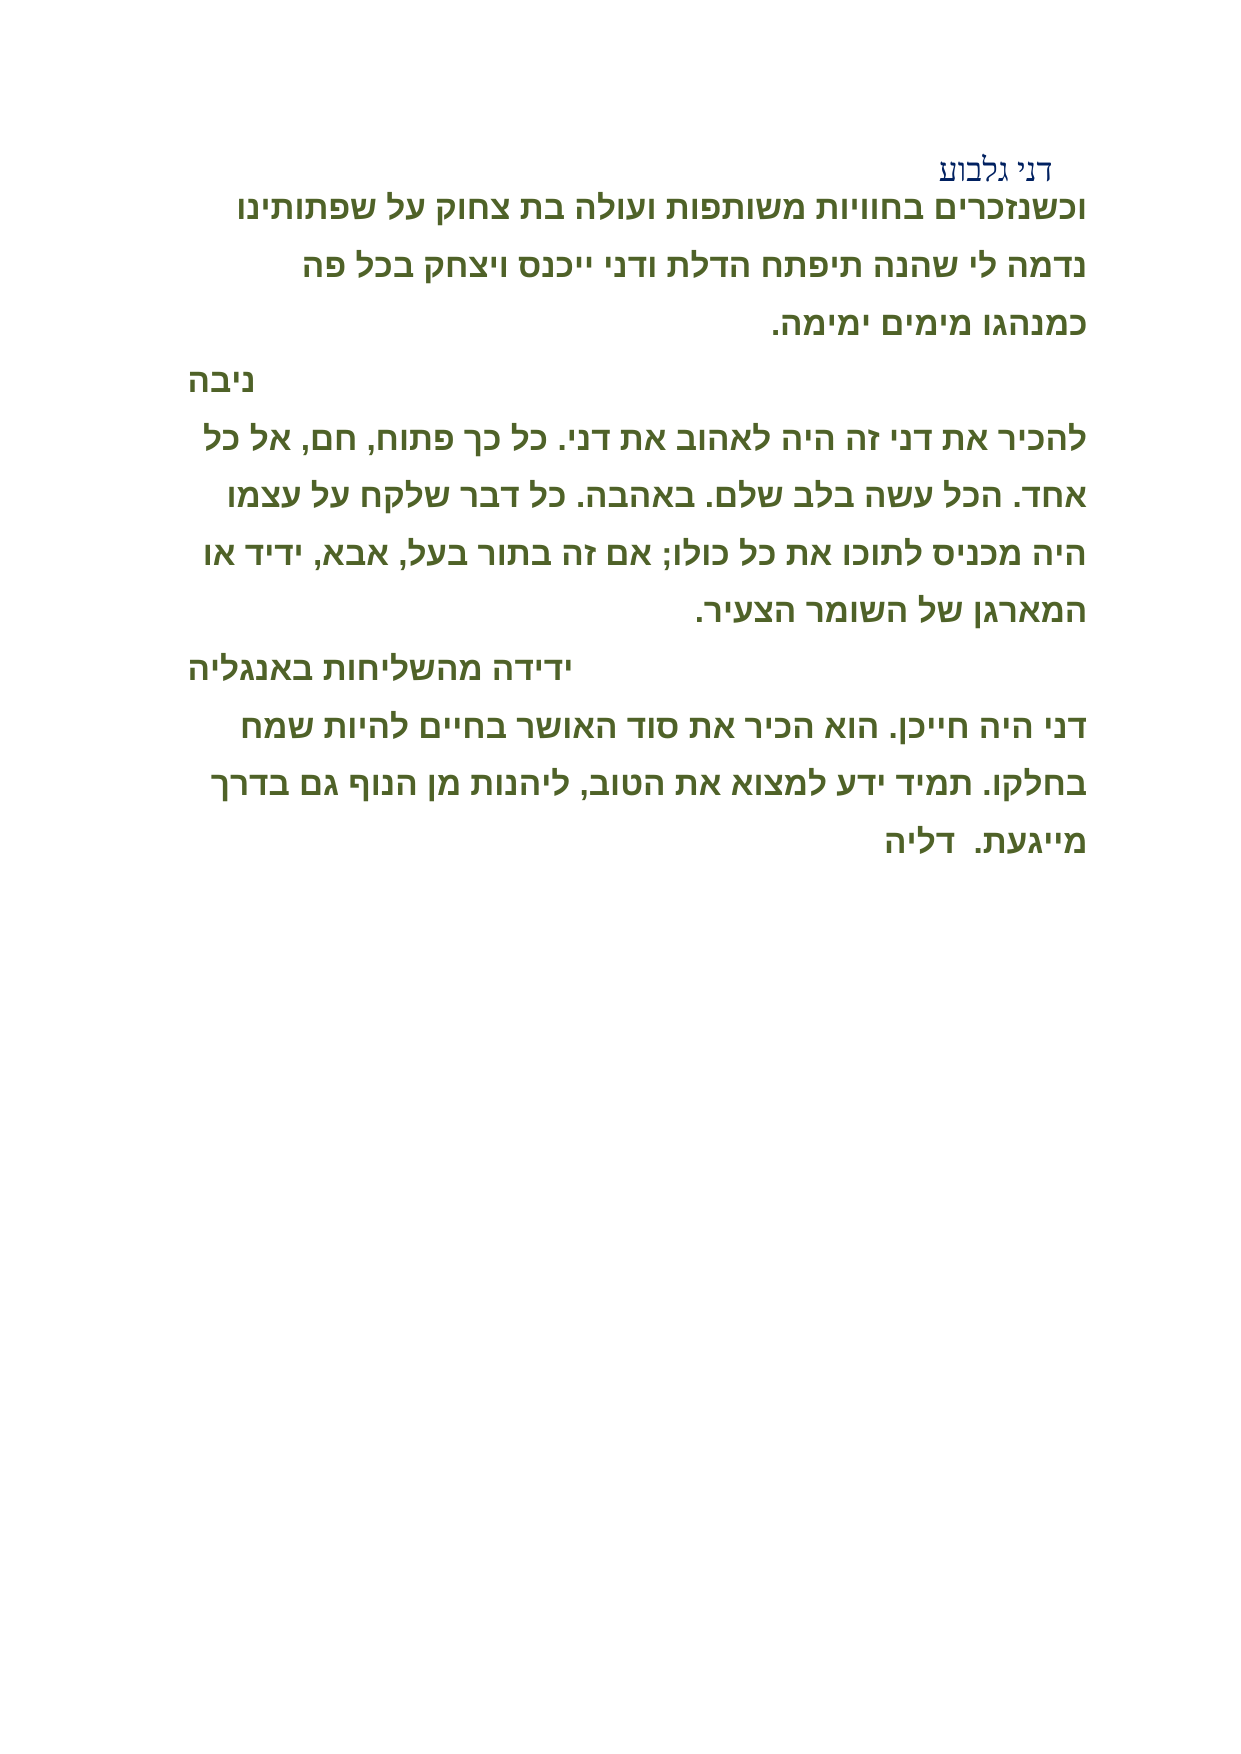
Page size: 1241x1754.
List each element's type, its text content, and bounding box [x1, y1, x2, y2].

text ידידה מהשליחות באנגליה [187, 649, 1088, 688]
text וכשנזכרים בחוויות משותפות ועולה בת צחוק על שפתותינו נדמה לי שהנה תיפתח הדלת ודני ייכנס ויצחק בכל פה כמנהגו מימים ימימה. [187, 188, 1088, 342]
text ניבה [187, 361, 1088, 399]
text להכיר את דני זה היה לאהוב את דני. כל כך פתוח, חם, אל כל אחד. הכל עשה בלב שלם. באהבה. כל דבר שלקח על עצמו היה מכניס לתוכו את כל כולו; אם זה בתור בעל, אבא, ידיד או המארגן של השומר הצעיר. [187, 419, 1088, 630]
text דני היה חייכן. הוא הכיר את סוד האושר בחיים להיות שמח בחלקו. תמיד ידע למצוא את הטוב, ליהנות מן הנוף גם בדרך מייגעת. דליה [187, 707, 1088, 860]
text דני גלבוע [187, 150, 1053, 188]
